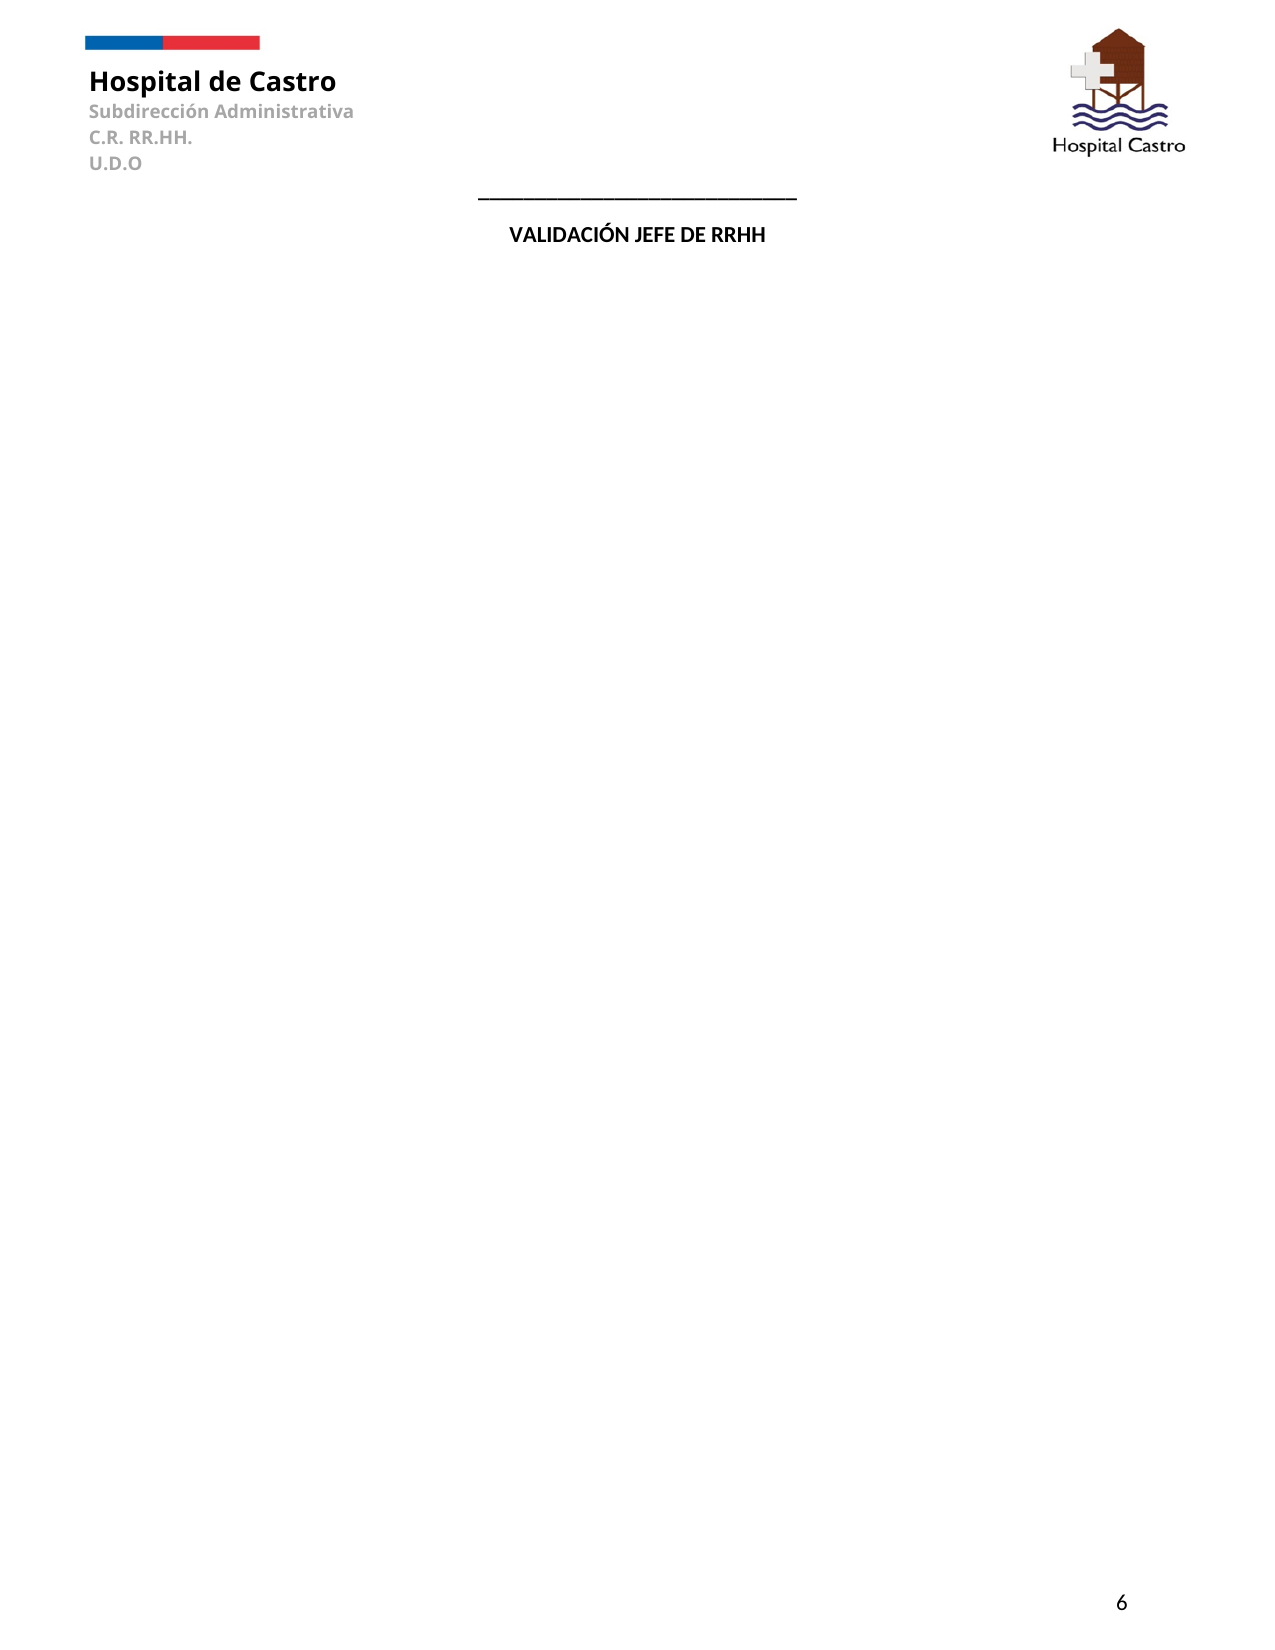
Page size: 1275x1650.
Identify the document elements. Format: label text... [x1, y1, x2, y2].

picture [70, 28, 273, 57]
text VALIDACIÓN JEFE DE RRHH [148, 220, 1127, 248]
text ____________________________ [148, 175, 1127, 203]
picture [1043, 16, 1193, 162]
